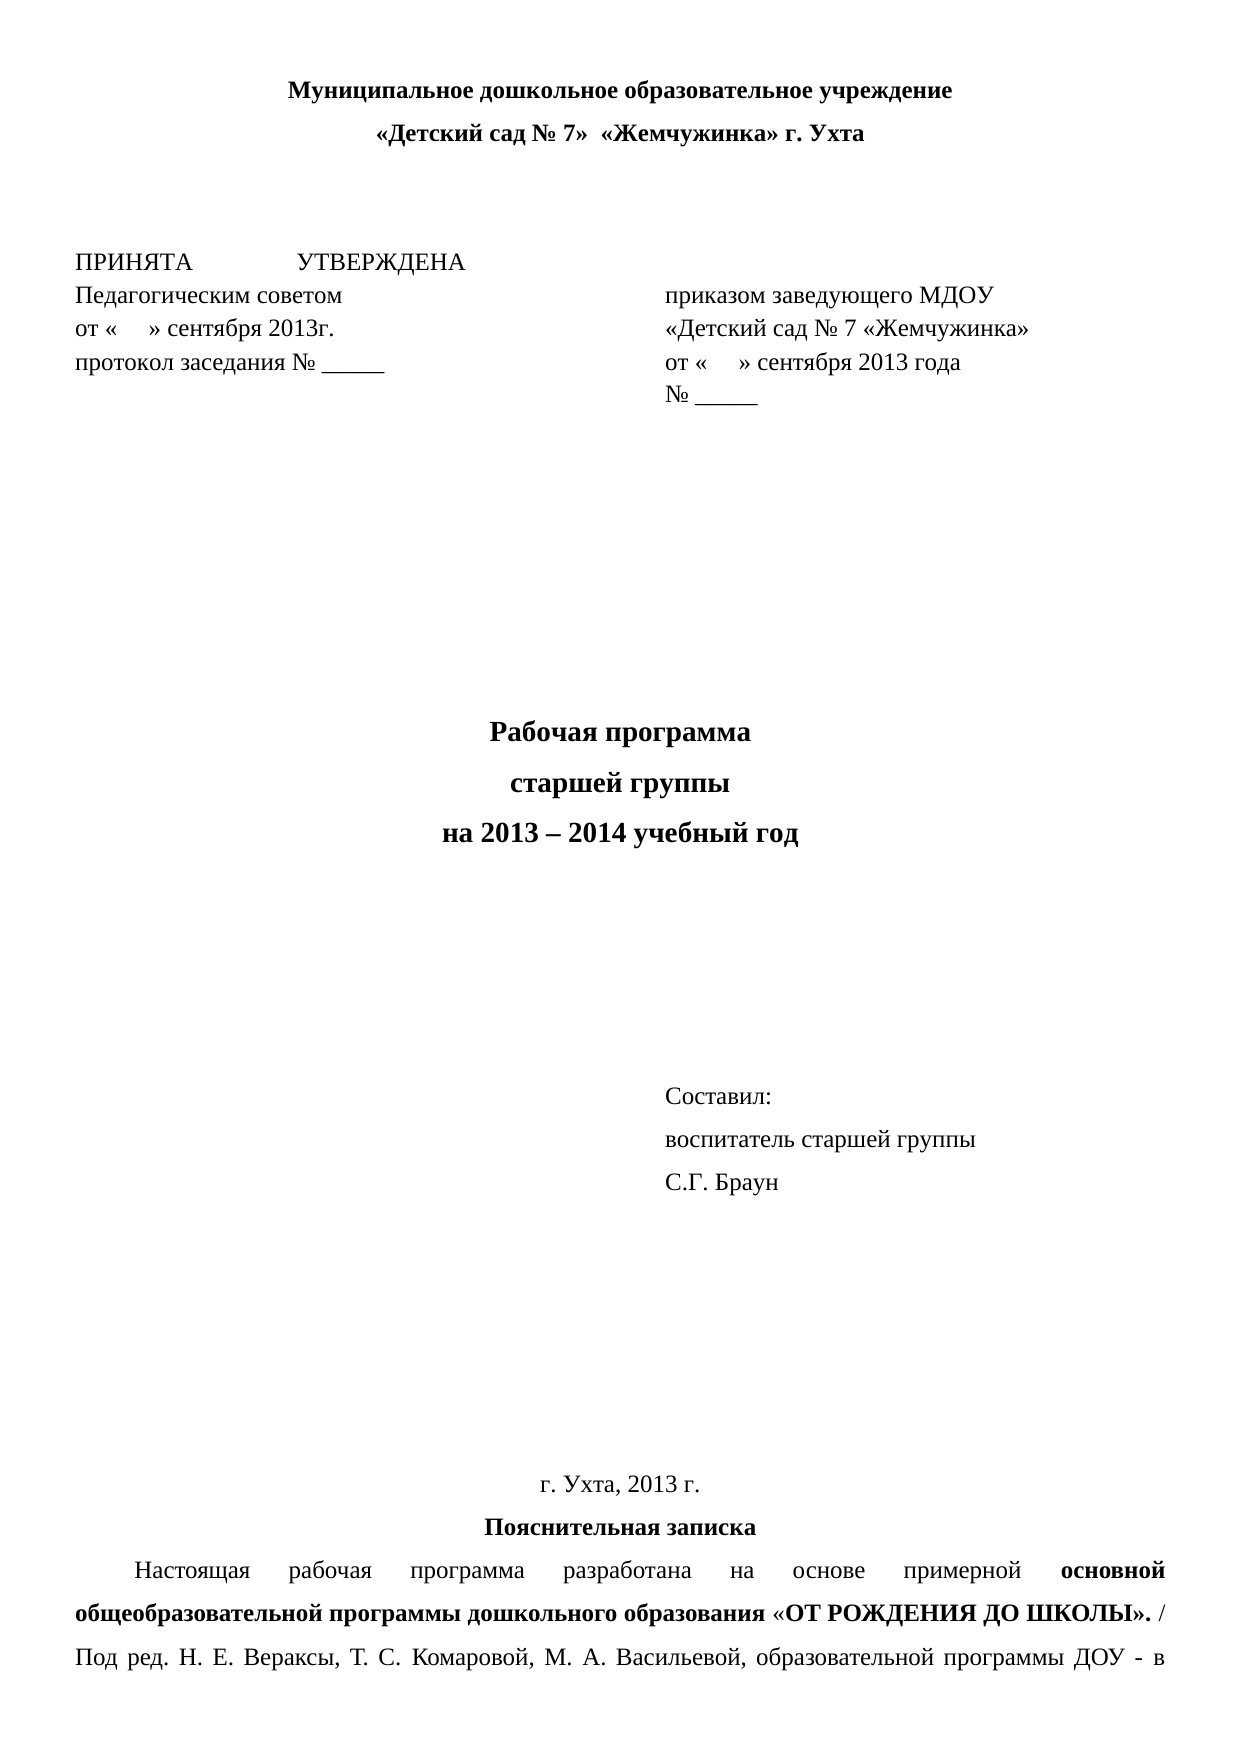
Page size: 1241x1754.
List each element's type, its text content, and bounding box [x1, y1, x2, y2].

text ПРИНЯТА УТВЕРЖДЕНА [75, 247, 1165, 276]
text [75, 1555, 1165, 1670]
text Муниципальное дошкольное образовательное учреждение [75, 75, 1165, 104]
text старшей группы [75, 765, 1165, 798]
text Педагогическим советом приказом заведующего МДОУ [75, 281, 1165, 309]
text № _____ [75, 379, 1165, 408]
text Рабочая программа [75, 714, 1165, 748]
text от « » сентября 2013г. «Детский сад № 7 «Жемчужинка» [75, 313, 1165, 342]
text «Детский сад № 7» «Жемчужинка» г. Ухта [75, 118, 1165, 147]
text воспитатель старшей группы [591, 1124, 1165, 1153]
text Составил: [591, 1081, 1165, 1110]
text на 2013 – 2014 учебный год [75, 815, 1165, 849]
text г. Ухта, 2013 г. [75, 1469, 1165, 1498]
text Пояснительная записка [75, 1512, 1165, 1541]
text С.Г. Браун [665, 1167, 1165, 1196]
text протокол заседания № _____ от « » сентября 2013 года [75, 347, 1165, 375]
